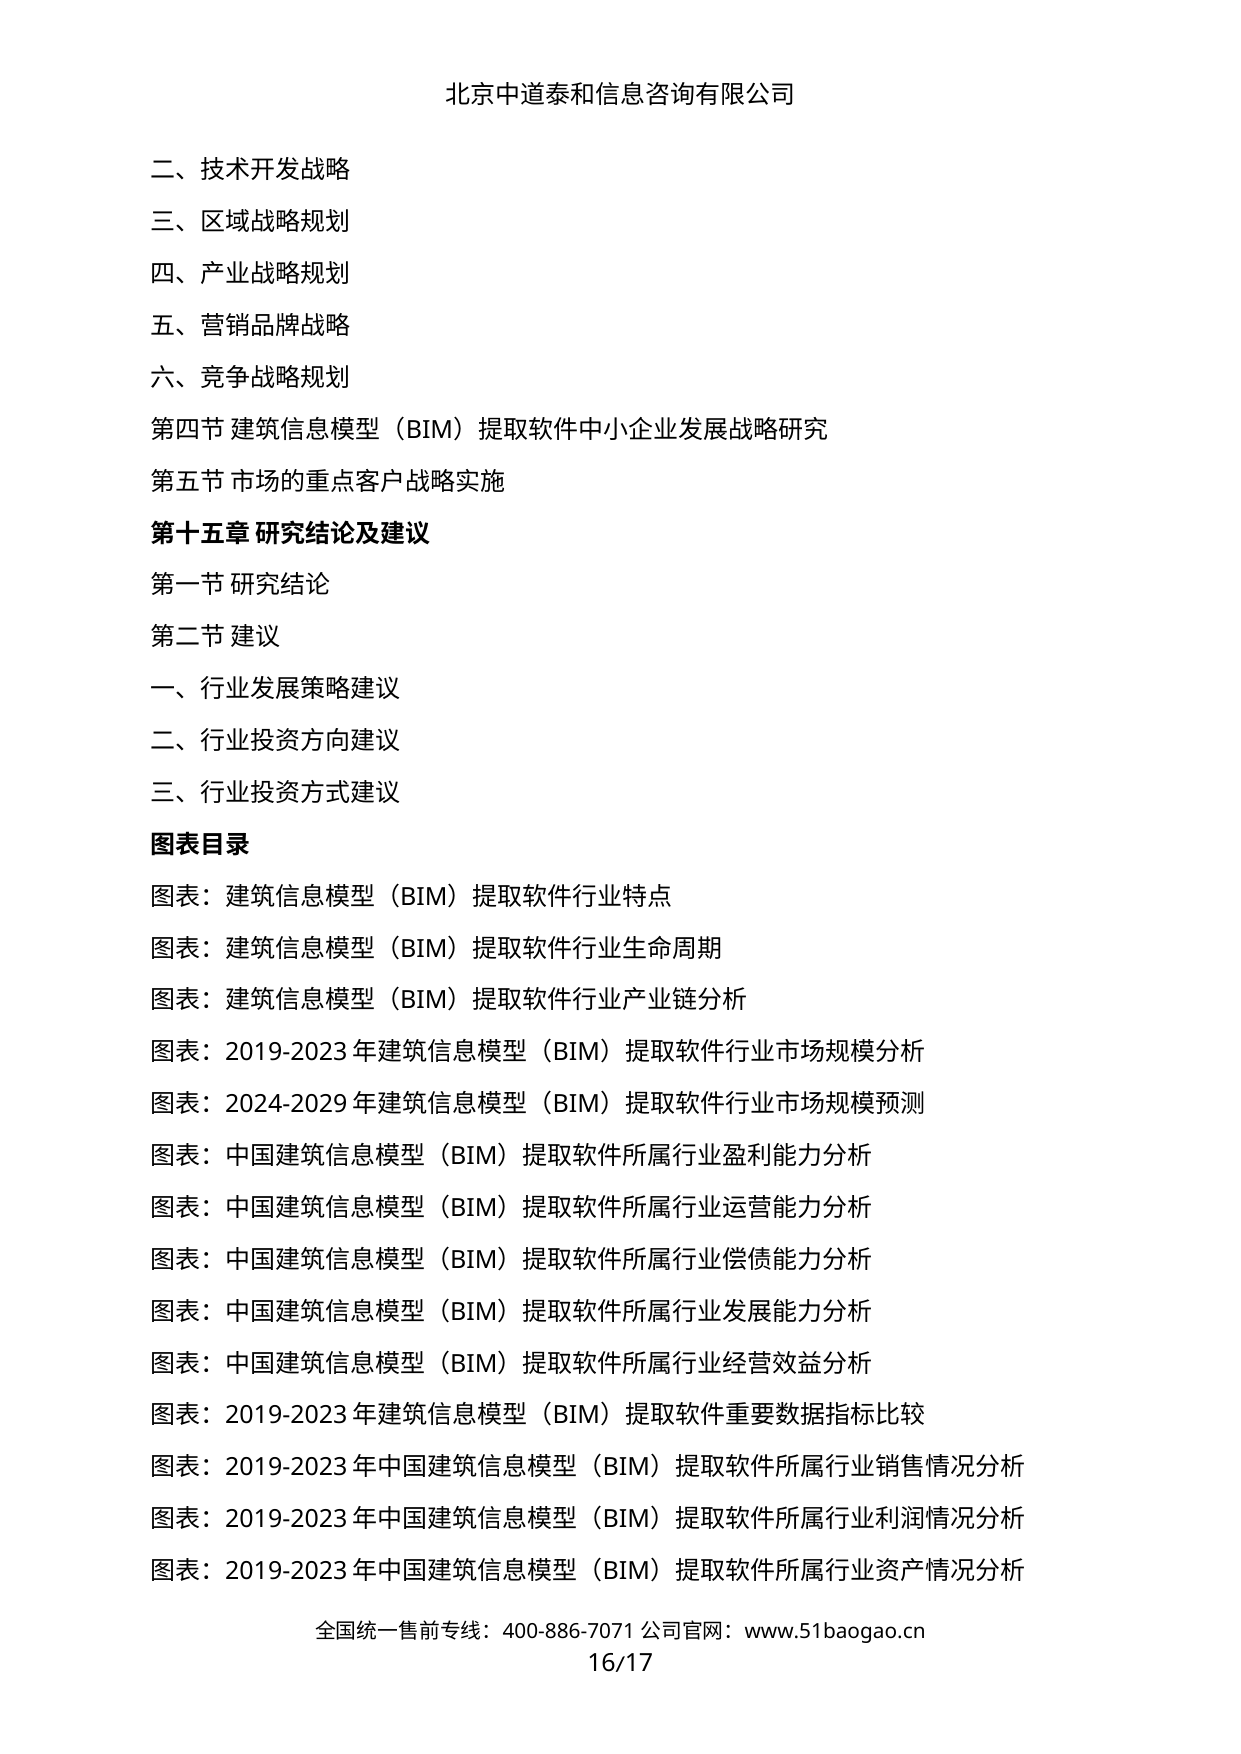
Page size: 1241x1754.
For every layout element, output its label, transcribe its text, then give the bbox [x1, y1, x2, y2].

text 四、产业战略规划 [150, 254, 1090, 290]
text 图表：2019-2023年建筑信息模型（BIM）提取软件重要数据指标比较 [150, 1395, 1090, 1431]
text 图表：中国建筑信息模型（BIM）提取软件所属行业偿债能力分析 [150, 1239, 1090, 1276]
text 五、营销品牌战略 [150, 306, 1090, 342]
text 图表：中国建筑信息模型（BIM）提取软件所属行业盈利能力分析 [150, 1136, 1090, 1172]
text 图表：2019-2023年建筑信息模型（BIM）提取软件行业市场规模分析 [150, 1032, 1090, 1068]
text 图表：2019-2023年中国建筑信息模型（BIM）提取软件所属行业资产情况分析 [150, 1551, 1090, 1587]
text 六、竞争战略规划 [150, 357, 1090, 394]
text 第十五章 研究结论及建议 [150, 513, 1090, 549]
text 二、行业投资方向建议 [150, 721, 1090, 757]
text 图表：中国建筑信息模型（BIM）提取软件所属行业运营能力分析 [150, 1187, 1090, 1224]
text 第二节 建议 [150, 617, 1090, 653]
text 图表：建筑信息模型（BIM）提取软件行业生命周期 [150, 928, 1090, 964]
text 第四节 建筑信息模型（BIM）提取软件中小企业发展战略研究 [150, 409, 1090, 446]
text 图表：建筑信息模型（BIM）提取软件行业特点 [150, 876, 1090, 912]
text 二、技术开发战略 [150, 150, 1090, 186]
text 第五节 市场的重点客户战略实施 [150, 461, 1090, 497]
text 图表：建筑信息模型（BIM）提取软件行业产业链分析 [150, 980, 1090, 1016]
text 三、行业投资方式建议 [150, 772, 1090, 809]
text 图表：2024-2029年建筑信息模型（BIM）提取软件行业市场规模预测 [150, 1084, 1090, 1120]
text 图表：2019-2023年中国建筑信息模型（BIM）提取软件所属行业利润情况分析 [150, 1499, 1090, 1535]
text 图表：中国建筑信息模型（BIM）提取软件所属行业发展能力分析 [150, 1291, 1090, 1327]
text 图表：2019-2023年中国建筑信息模型（BIM）提取软件所属行业销售情况分析 [150, 1447, 1090, 1483]
text 一、行业发展策略建议 [150, 669, 1090, 705]
text 三、区域战略规划 [150, 202, 1090, 238]
text 图表：中国建筑信息模型（BIM）提取软件所属行业经营效益分析 [150, 1343, 1090, 1379]
text 第一节 研究结论 [150, 565, 1090, 601]
text 图表目录 [150, 824, 1090, 861]
